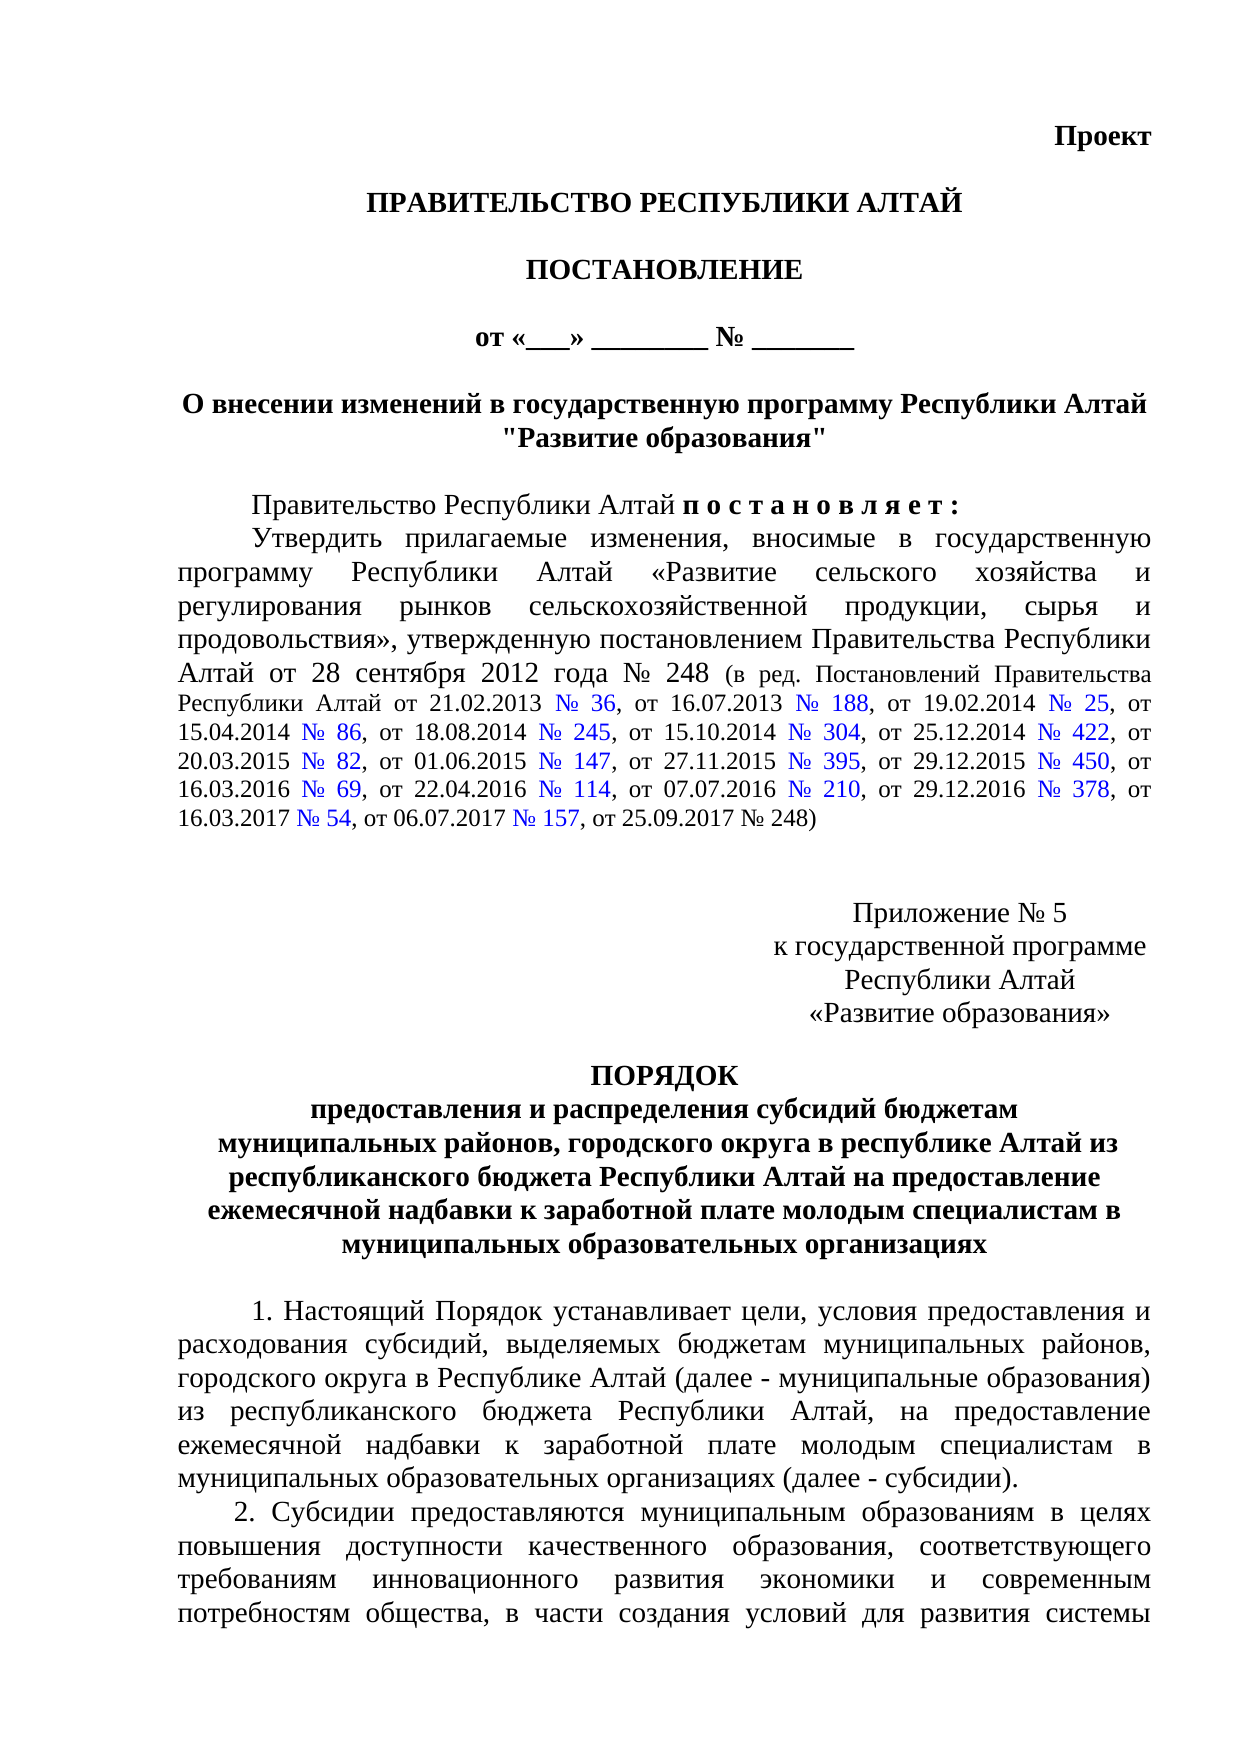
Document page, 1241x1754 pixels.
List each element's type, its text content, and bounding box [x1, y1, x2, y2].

text Проект [177, 118, 1152, 152]
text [177, 1494, 1152, 1628]
text предоставления и распределения субсидий бюджетам [177, 1092, 1152, 1125]
text ПОРЯДОК [177, 1058, 1152, 1092]
text от «___» ________ № _______ [177, 319, 1152, 353]
text муниципальных районов, городского округа в республике Алтай из республиканского бюджета Республики Алтай на предоставление ежемесячной надбавки к заработной плате молодым специалистам в муниципальных образовательных организациях [177, 1125, 1152, 1259]
text Утвердить прилагаемые изменения, вносимые в государственную программу Республики Алтай «Развитие сельского хозяйства и регулирования рынков сельскохозяйственной продукции, сырья и продовольствия», утвержденную постановлением Правительства Республики Алтай от 28 сентября 2012 года № 248 (в ред. Постановлений Правительства Республики Алтай от 21.02.2013 № 36, от 16.07.2013 № 188, от 19.02.2014 № 25, от 15.04.2014 № 86, от 18.08.2014 № 245, от 15.10.2014 № 304, от 25.12.2014 № 422, от 20.03.2015 № 82, от 01.06.2015 № 147, от 27.11.2015 № 395, от 29.12.2015 № 450, от 16.03.2016 № 69, от 22.04.2016 № 114, от 07.07.2016 № 210, от 29.12.2016 № 378, от 16.03.2017 № 54, от 06.07.2017 № 157, от 25.09.2017 № 248) [177, 521, 1152, 832]
text 1. Настоящий Порядок устанавливает цели, условия предоставления и расходования субсидий, выделяемых бюджетам муниципальных районов, городского округа в Республике Алтай (далее - муниципальные образования) из республиканского бюджета Республики Алтай, на предоставление ежемесячной надбавки к заработной плате молодым специалистам в муниципальных образовательных организациях (далее - субсидии). [177, 1293, 1152, 1494]
text ПОСТАНОВЛЕНИЕ [177, 252, 1152, 286]
text ПРАВИТЕЛЬСТВО РЕСПУБЛИКИ АЛТАЙ [177, 185, 1152, 219]
text Приложение № 5 к государственной программе Республики Алтай «Развитие образования» [768, 895, 1152, 1029]
text Правительство Республики Алтай п о с т а н о в л я е т : [177, 487, 1152, 521]
text О внесении изменений в государственную программу Республики Алтай "Развитие образования" [177, 386, 1152, 453]
